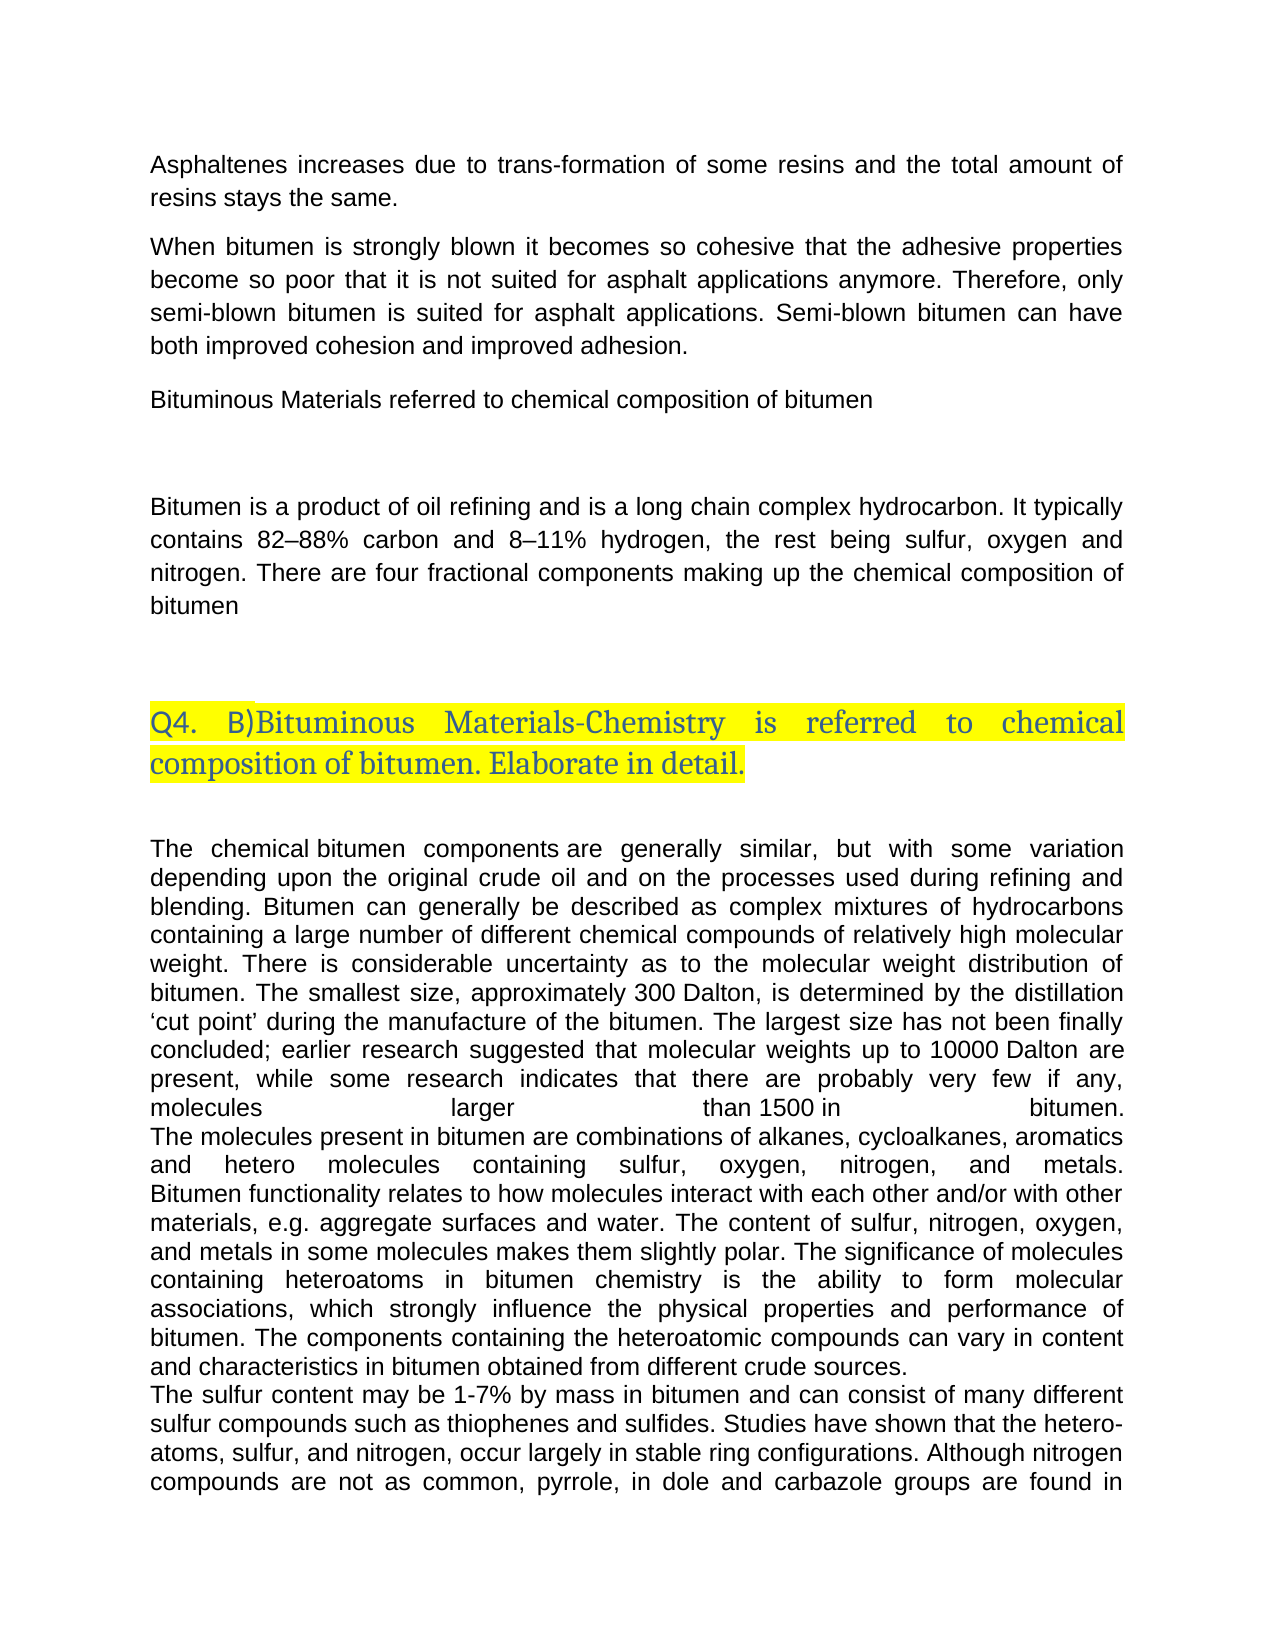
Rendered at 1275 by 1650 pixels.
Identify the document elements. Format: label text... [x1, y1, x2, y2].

subtitle Q4. B)Bituminous Materials-Chemistry is referred to chemical composition of bitumen. Elaborate in detail. [150, 741, 1125, 783]
text When bitumen is strongly blown it becomes so cohesive that the adhesive properties become so poor that it is not suited for asphalt applications anymore. Therefore, only semi-blown bitumen is suited for asphalt applications. Semi-blown bitumen can have both improved cohesion and improved adhesion. [150, 232, 1125, 359]
text Bituminous Materials referred to chemical composition of bitumen [150, 384, 1125, 413]
text The chemical bitumen components are generally similar, but with some variation depending upon the original crude oil and on the processes used during refining and blending. Bitumen can generally be described as complex mixtures of hydrocarbons containing a large number of different chemical compounds of relatively high molecular weight. There is considerable uncertainty as to the molecular weight distribution of bitumen. The smallest size, approximately 300 Dalton, is determined by the distillation ‘cut point’ during the manufacture of the bitumen. The largest size has not been finally concluded; earlier research suggested that molecular weights up to 10000 Dalton are present, while some research indicates that there are probably very few if any, molecules larger than 1500 in bitumen. The molecules present in bitumen are combinations of alkanes, cycloalkanes, aromatics and hetero molecules containing sulfur, oxygen, nitrogen, and metals. Bitumen functionality relates to how molecules interact with each other and/or with other materials, e.g. aggregate surfaces and water. The content of sulfur, nitrogen, oxygen, and metals in some molecules makes them slightly polar. The significance of molecules containing heteroatoms in bitumen chemistry is the ability to form molecular associations, which strongly influence the physical properties and performance of bitumen. The components containing the heteroatomic compounds can vary in content and characteristics in bitumen obtained from different crude sources. [150, 834, 1125, 1380]
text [150, 150, 1125, 212]
text Bitumen is a product of oil refining and is a long chain complex hydrocarbon. It typically contains 82–88% carbon and 8–11% hydrogen, the rest being sulfur, oxygen and nitrogen. There are four fractional components making up the chemical composition of bitumen [150, 492, 1125, 620]
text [150, 1380, 1125, 1495]
